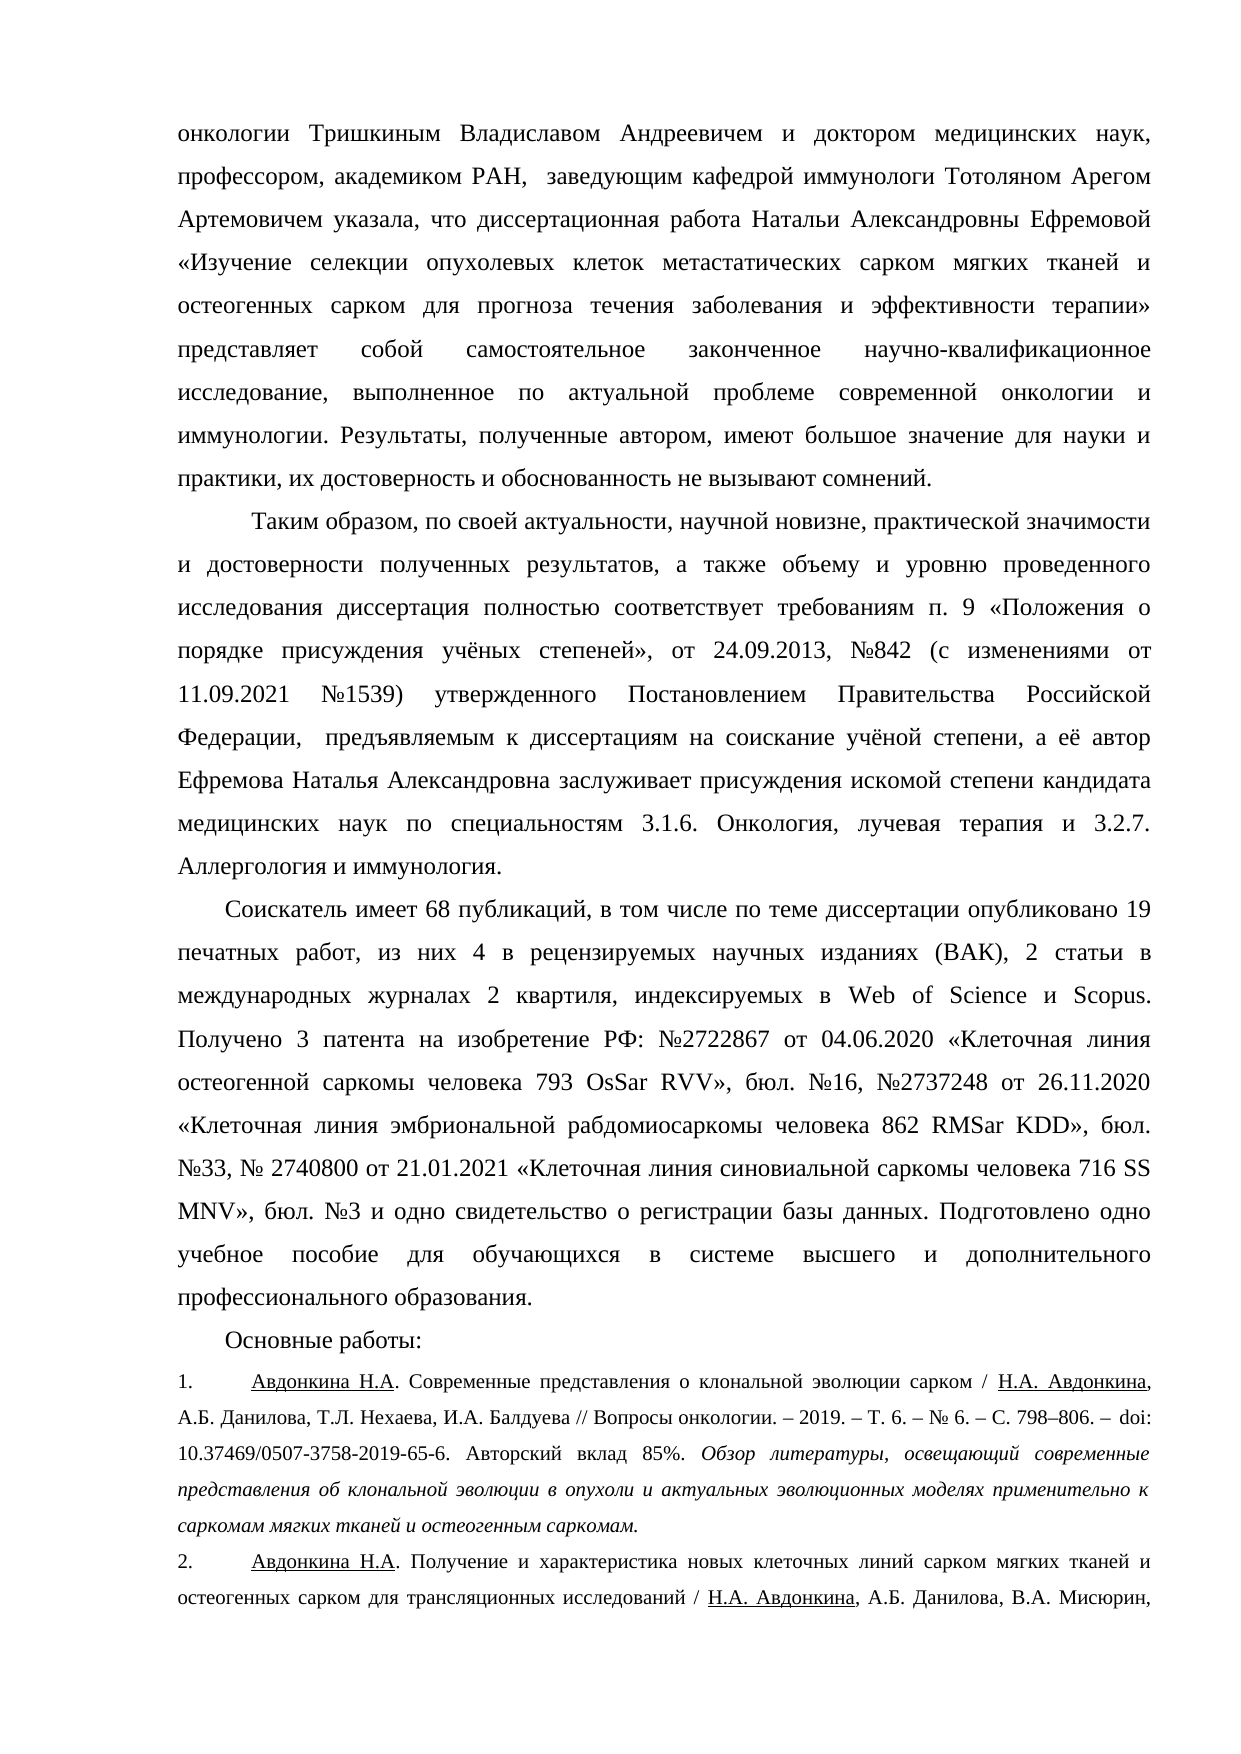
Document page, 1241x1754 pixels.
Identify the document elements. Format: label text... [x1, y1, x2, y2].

text Таким образом, по своей актуальности, научной новизне, практической значимости и достоверности полученных результатов, а также объему и уровню проведенного исследования диссертация полностью соответствует требованиям п. 9 «Положения о порядке присуждения учёных степеней», от 24.09.2013, №842 (с изменениями от 11.09.2021 №1539) утвержденного Постановлением Правительства Российской Федерации, предъявляемым к диссертациям на соискание учёной степени, а её автор Ефремова Наталья Александровна заслуживает присуждения искомой степени кандидата медицинских наук по специальностям 3.1.6. Онкология, лучевая терапия и 3.2.7. Аллергология и иммунология. [177, 506, 1152, 880]
text Соискатель имеет 68 публикаций, в том числе по теме диссертации опубликовано 19 печатных работ, из них 4 в рецензируемых научных изданиях (ВАК), 2 статьи в международных журналах 2 квартиля, индексируемых в Web of Science и Scopus. Получено 3 патента на изобретение РФ: №2722867 от 04.06.2020 «Клеточная линия остеогенной саркомы человека 793 OsSar RVV», бюл. №16, №2737248 от 26.11.2020 «Клеточная линия эмбриональной рабдомиосаркомы человека 862 RMSar KDD», бюл. №33, № 2740800 от 21.01.2021 «Клеточная линия синовиальной саркомы человека 716 SS MNV», бюл. №3 и одно свидетельство о регистрации базы данных. Подготовлено одно учебное пособие для обучающихся в системе высшего и дополнительного профессионального образования. [177, 894, 1152, 1311]
text Основные работы: [177, 1326, 1152, 1354]
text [177, 118, 1152, 492]
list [177, 1549, 1152, 1609]
list Авдонкина Н.А. Современные представления о клональной эволюции сарком / Н.А. Авдонкина, А.Б. Данилова, Т.Л. Нехаева, И.А. Балдуева // Вопросы онкологии. – 2019. – Т. 6. – № 6. – С. 798–806. – doi: 10.37469/0507-3758-2019-65-6. Авторский вклад 85%. Обзор литературы, освещающий современные представления об клональной эволюции в опухоли и актуальных эволюционных моделях применительно к саркомам мягких тканей и остеогенным саркомам. [177, 1369, 1152, 1537]
